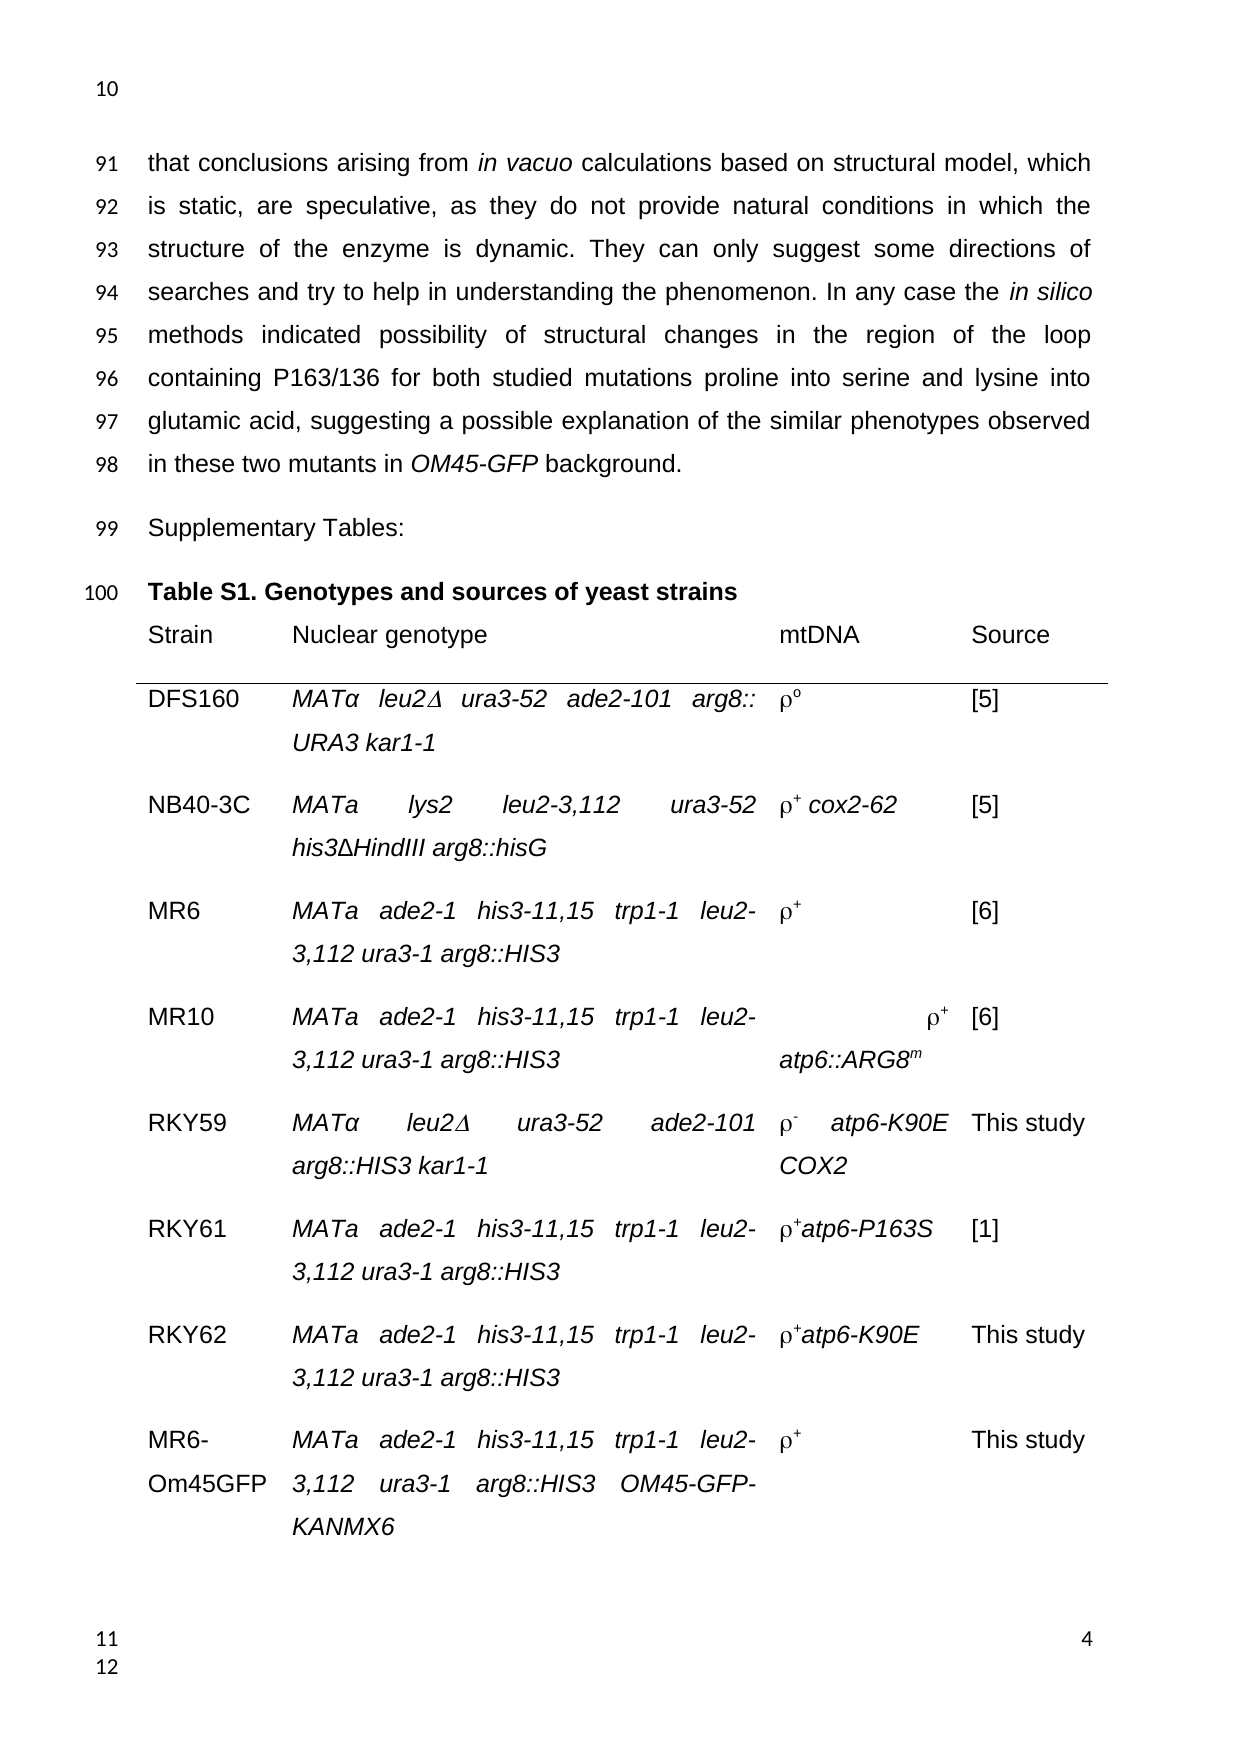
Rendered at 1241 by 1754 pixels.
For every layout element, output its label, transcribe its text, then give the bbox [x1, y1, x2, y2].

table_header Nuclear genotype [281, 621, 768, 683]
table_cell RKY61 [136, 1214, 281, 1319]
table_cell This study [960, 1320, 1107, 1425]
table_cell MATa lys2 leu2-3,112 ura3-52 his3∆HindIII arg8::hisG [281, 790, 768, 896]
table_cell +atp6-P163S [768, 1214, 960, 1319]
table_cell MATα leu2 ura3-52 ade2-101 arg8:: URA3 kar1-1 [281, 684, 768, 790]
table_cell [5] [960, 790, 1107, 896]
text Supplementary Tables: [148, 513, 1093, 542]
table_cell [6] [960, 896, 1107, 1002]
table_cell MATα leu2 ura3-52 ade2-101 arg8::HIS3 kar1-1 [281, 1108, 768, 1214]
table_header Source [960, 621, 1107, 683]
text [148, 148, 1093, 478]
subtitle Table S1. Genotypes and sources of yeast strains [148, 577, 1093, 606]
table_cell MR6-Om45GFP [136, 1425, 281, 1574]
table_cell MATa ade2-1 his3-11,15 trp1-1 leu2-3,112 ura3-1 arg8::HIS3 [281, 1320, 768, 1425]
table_cell NB40-3C [136, 790, 281, 896]
table_cell + atp6::ARG8m [768, 1002, 960, 1108]
table_cell MR6 [136, 896, 281, 1002]
table_header Strain [136, 621, 281, 683]
table_cell [5] [960, 684, 1107, 790]
table_cell This study [960, 1108, 1107, 1214]
table_cell MATa ade2-1 his3-11,15 trp1-1 leu2-3,112 ura3-1 arg8::HIS3 [281, 1214, 768, 1319]
table_cell MR10 [136, 1002, 281, 1108]
table_header mtDNA [768, 621, 960, 683]
table_cell +atp6-K90E [768, 1320, 960, 1425]
table_cell [1] [960, 1214, 1107, 1319]
table_cell MATa ade2-1 his3-11,15 trp1-1 leu2-3,112 ura3-1 arg8::HIS3 [281, 896, 768, 1002]
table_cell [281, 1425, 768, 1574]
table_cell RKY59 [136, 1108, 281, 1214]
table_cell RKY62 [136, 1320, 281, 1425]
table_cell This study [960, 1425, 1107, 1574]
table_cell DFS160 [136, 684, 281, 790]
table_cell + [768, 1425, 960, 1574]
table_cell + [768, 896, 960, 1002]
table_cell + cox2-62 [768, 790, 960, 896]
table_cell - atp6-K90E COX2 [768, 1108, 960, 1214]
table_cell o [768, 684, 960, 790]
table_cell [6] [960, 1002, 1107, 1108]
table_cell MATa ade2-1 his3-11,15 trp1-1 leu2-3,112 ura3-1 arg8::HIS3 [281, 1002, 768, 1108]
